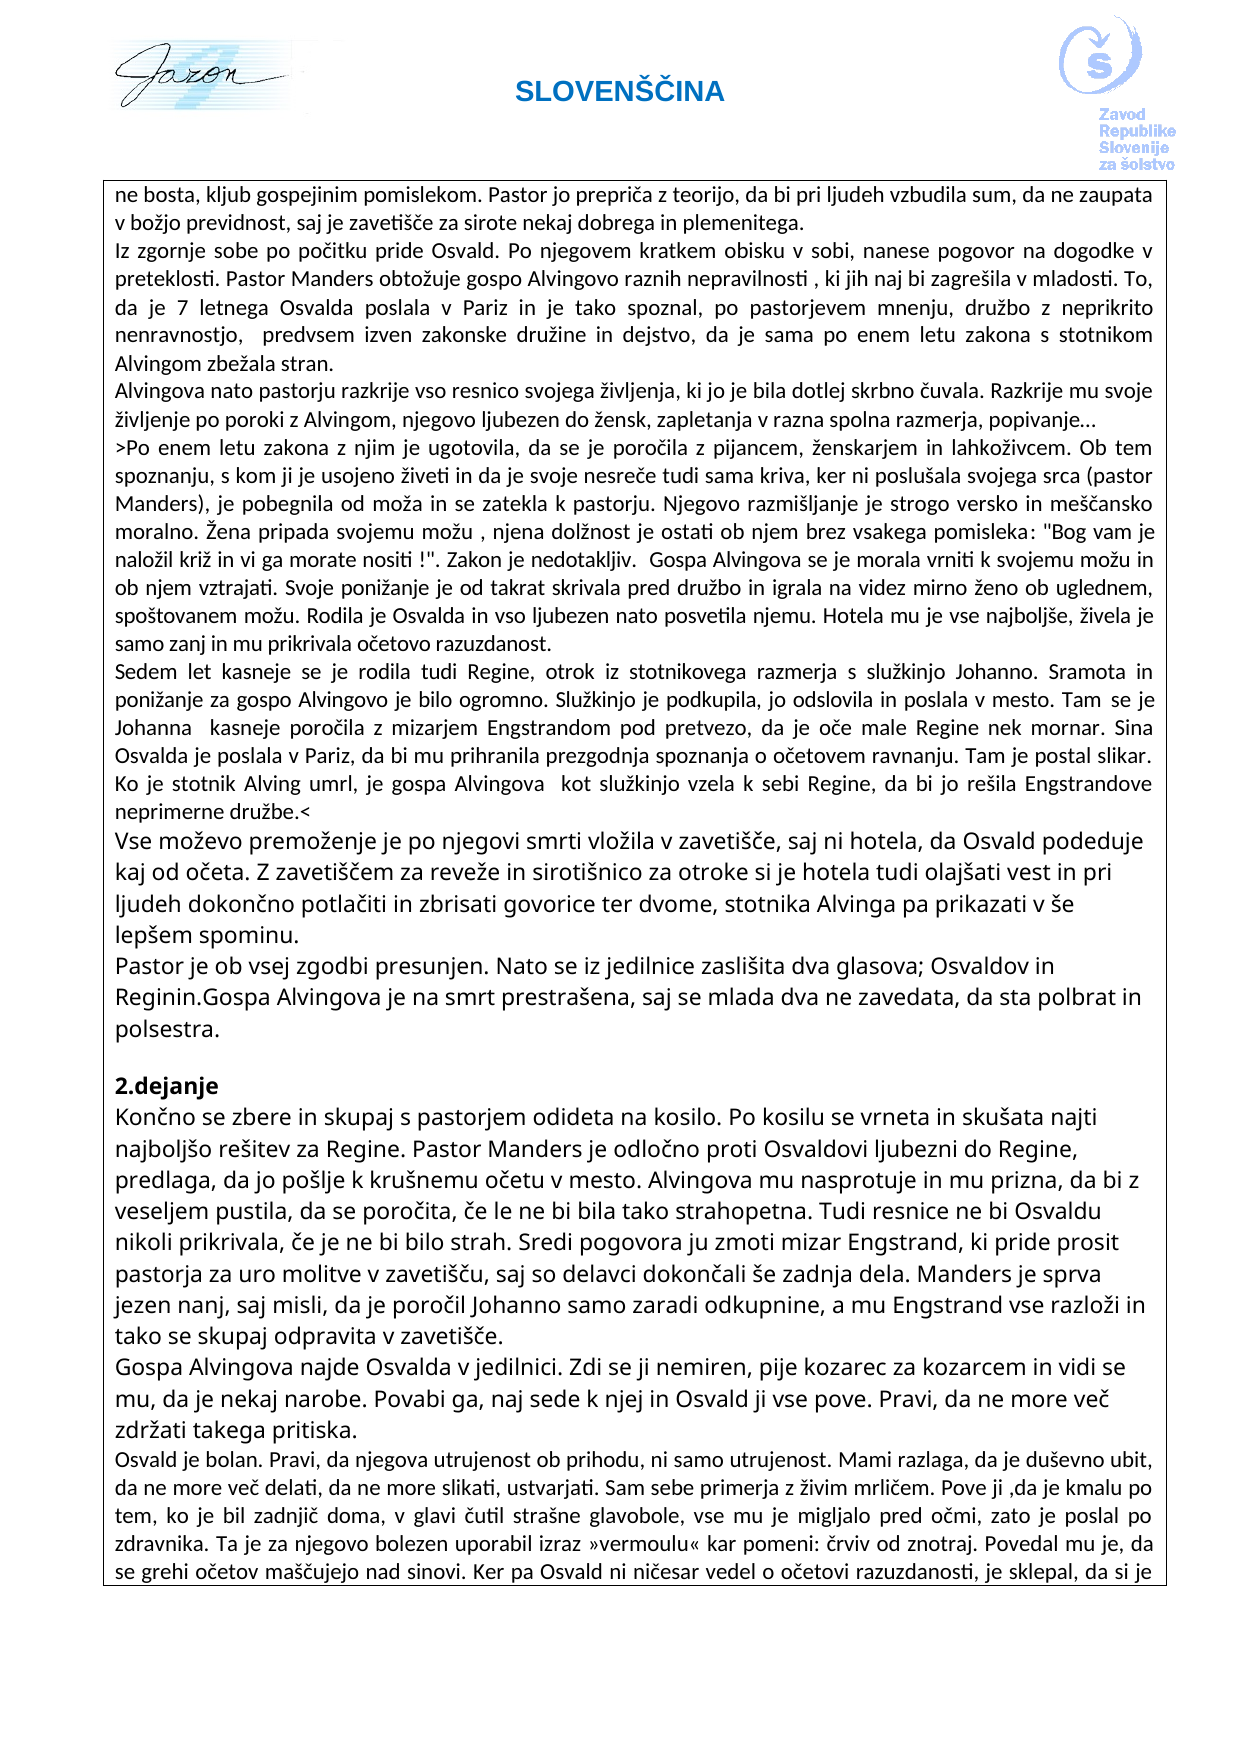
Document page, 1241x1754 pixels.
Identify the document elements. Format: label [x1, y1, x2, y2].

picture [49, 35, 348, 119]
table_header [104, 181, 1166, 1585]
